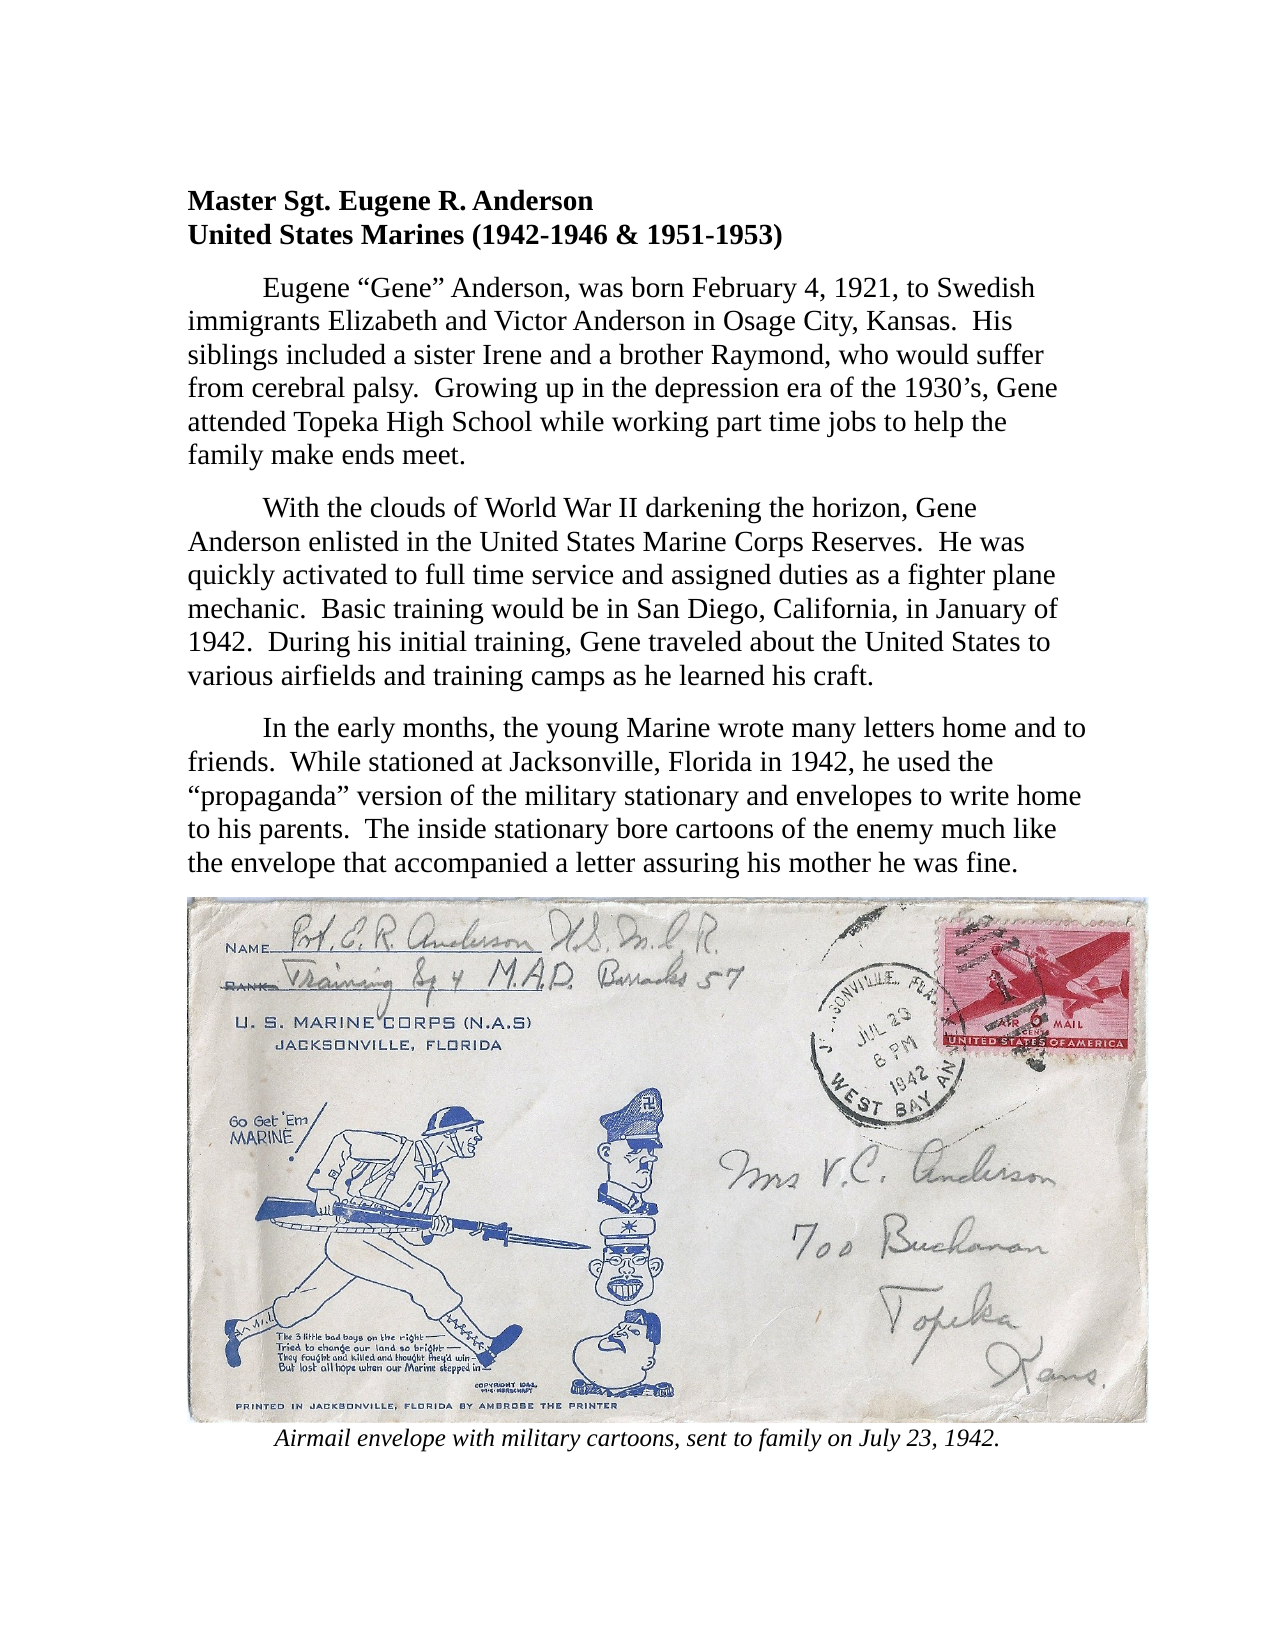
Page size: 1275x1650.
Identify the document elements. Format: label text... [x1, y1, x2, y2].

text Eugene “Gene” Anderson, was born February 4, 1921, to Swedish immigrants Elizabeth and Victor Anderson in Osage City, Kansas. His siblings included a sister Irene and a brother Raymond, who would suffer from cerebral palsy. Growing up in the depression era of the 1930’s, Gene attended Topeka High School while working part time jobs to help the family make ends meet. [187, 270, 1087, 471]
text In the early months, the young Marine wrote many letters home and to friends. While stationed at Jacksonville, Florida in 1942, he used the “propaganda” version of the military stationary and envelopes to write home to his parents. The inside stationary bore cartoons of the enemy much like the envelope that accompanied a letter assuring his mother he was fine. [187, 711, 1087, 878]
text Master Sgt. Eugene R. Anderson [187, 183, 1087, 217]
text With the clouds of World War II darkening the horizon, Gene Anderson enlisted in the United States Marine Corps Reserves. He was quickly activated to full time service and assigned duties as a fighter plane mechanic. Basic training would be in San Diego, California, in January of 1942. During his initial training, Gene traveled about the United States to various airfields and training camps as he learned his craft. [187, 490, 1087, 691]
picture [187, 897, 1149, 1423]
text United States Marines (1942-1946 & 1951-1953) [187, 217, 1087, 251]
text Airmail envelope with military cartoons, sent to family on July 23, 1942. [187, 1423, 1087, 1451]
